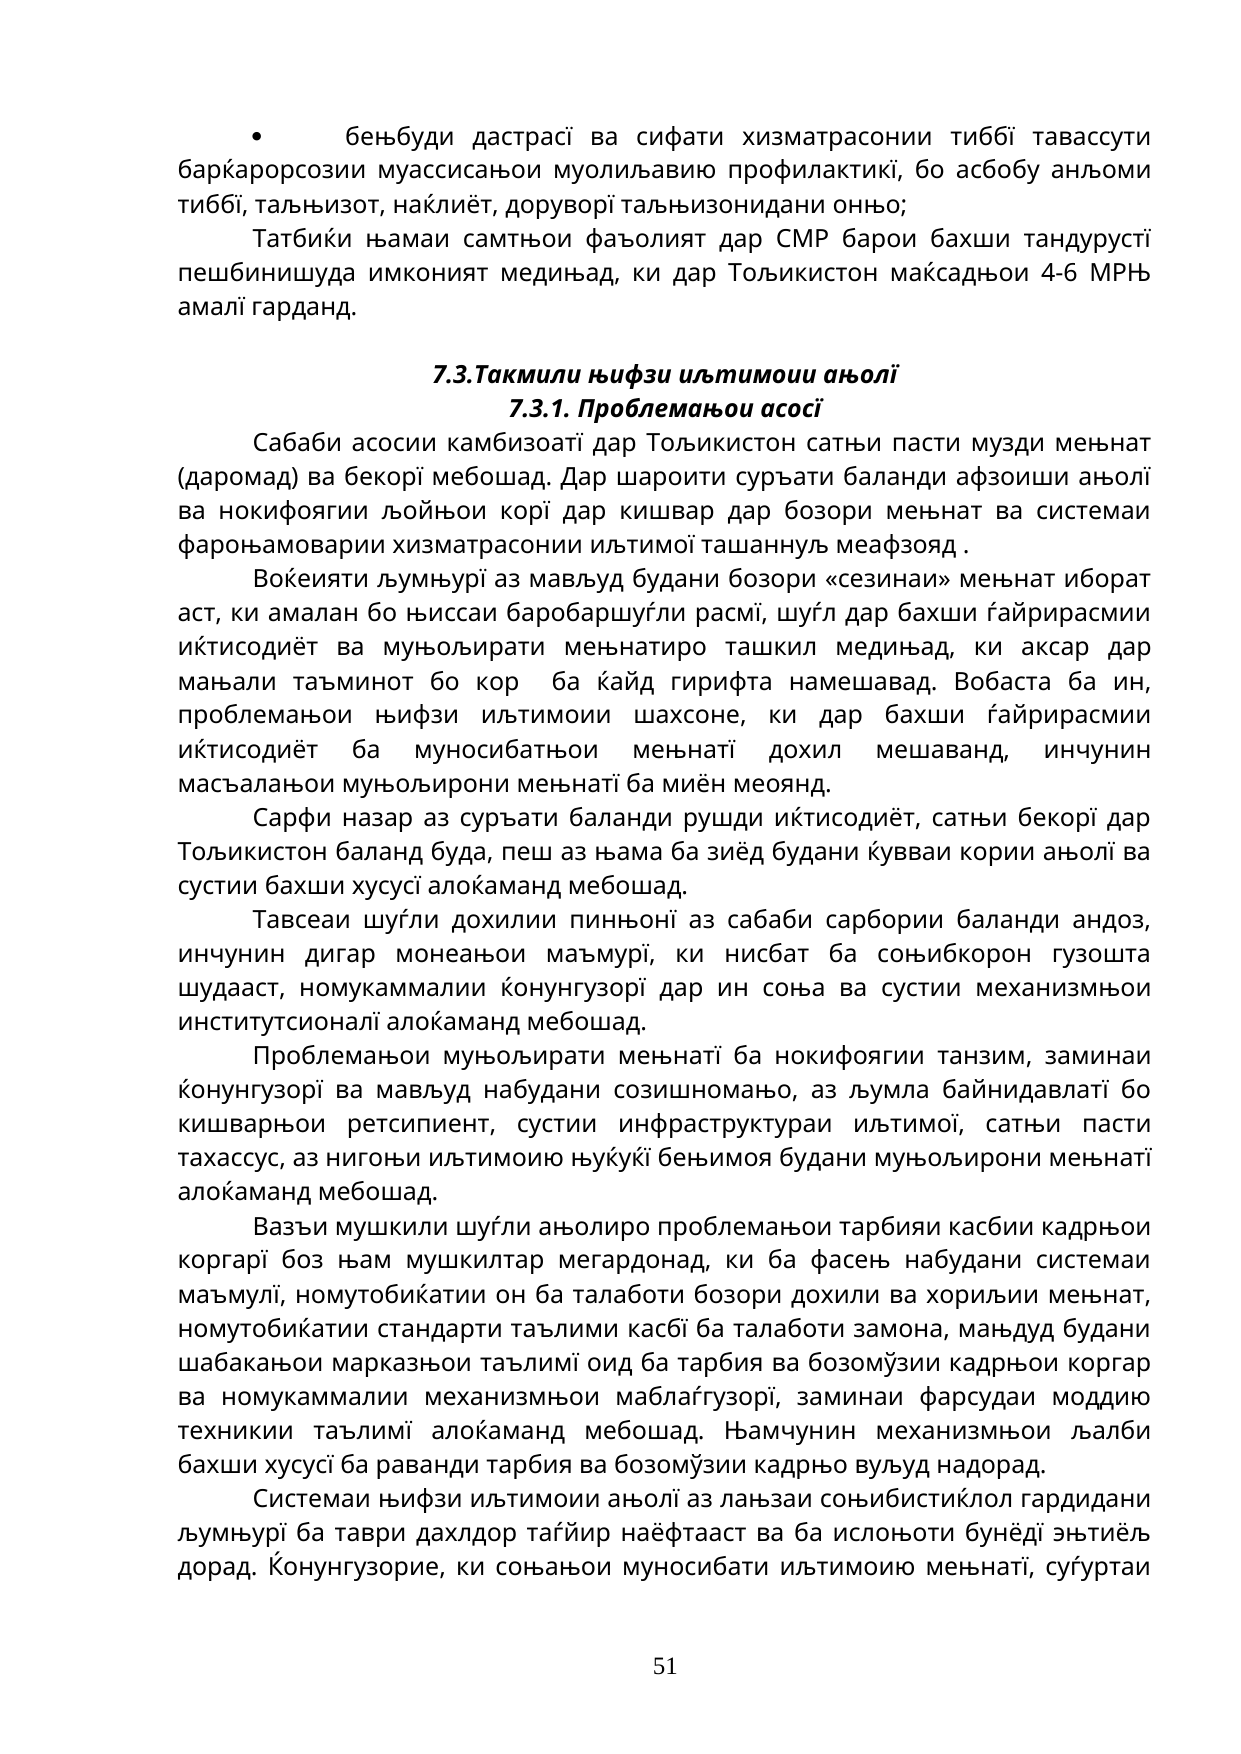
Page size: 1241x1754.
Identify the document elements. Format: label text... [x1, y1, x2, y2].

text Татбиќи њамаи самтњои фаъолият дар СМР барои бахши тандурустї пешбинишуда имконият медињад, ки дар Тољикистон маќсадњои 4-6 МРЊ амалї гарданд. [177, 220, 1152, 322]
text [177, 1481, 1152, 1583]
text Сарфи назар аз суръати баланди рушди иќтисодиёт, сатњи бекорї дар Тољикистон баланд буда, пеш аз њама ба зиёд будани ќувваи кории ањолї ва сустии бахши хусусї алоќаманд мебошад. [177, 799, 1152, 902]
text Вазъи мушкили шуѓли ањолиро проблемањои тарбияи касбии кадрњои коргарї боз њам мушкилтар мегардонад, ки ба фасењ набудани системаи маъмулї, номутобиќатии он ба талаботи бозори дохили ва хориљии мењнат, номутобиќатии стандарти таълими касбї ба талаботи замона, мањдуд будани шабакањои марказњои таълимї оид ба тарбия ва бозомўзии кадрњои коргар ва номукаммалии механизмњои маблаѓгузорї, заминаи фарсудаи моддию техникии таълимї алоќаманд мебошад. Њамчунин механизмњои љалби бахши хусусї ба раванди тарбия ва бозомўзии кадрњо вуљуд надорад. [177, 1208, 1152, 1481]
text Сабаби асосии камбизоатї дар Тољикистон сатњи пасти музди мењнат (даромад) ва бекорї мебошад. Дар шароити суръати баланди афзоиши ањолї ва нокифоягии љойњои корї дар кишвар дар бозори мењнат ва системаи фароњамоварии хизматрасонии иљтимої ташаннуљ меафзояд . [177, 425, 1152, 561]
text Воќеияти љумњурї аз мављуд будани бозори «сезинаи» мењнат иборат аст, ки амалан бо њиссаи баробаршуѓли расмї, шуѓл дар бахши ѓайрирасмии иќтисодиёт ва муњољирати мењнатиро ташкил медињад, ки аксар дар мањали таъминот бо кор ба ќайд гирифта намешавад. Вобаста ба ин, проблемањои њифзи иљтимоии шахсоне, ки дар бахши ѓайрирасмии иќтисодиёт ба муносибатњои мењнатї дохил мешаванд, инчунин масъалањои муњољирони мењнатї ба миён меоянд. [177, 561, 1152, 799]
text 7.3.Такмили њифзи иљтимоии ањолї [177, 357, 1152, 391]
text Тавсеаи шуѓли дохилии пинњонї аз сабаби сарбории баланди андоз, инчунин дигар монеањои маъмурї, ки нисбат ба соњибкорон гузошта шудааст, номукаммалии ќонунгузорї дар ин соња ва сустии механизмњои институтсионалї алоќаманд мебошад. [177, 902, 1152, 1038]
text Проблемањои муњољирати мењнатї ба нокифоягии танзим, заминаи ќонунгузорї ва мављуд набудани созишномањо, аз љумла байнидавлатї бо кишварњои ретсипиент, сустии инфраструктураи иљтимої, сатњи пасти тахассус, аз нигоњи иљтимоию њуќуќї бењимоя будани муњољирони мењнатї алоќаманд мебошад. [177, 1038, 1152, 1208]
list бењбуди дастрасї ва сифати хизматрасонии тиббї тавассути барќарорсозии муассисањои муолиљавию профилактикї, бо асбобу анљоми тиббї, таљњизот, наќлиёт, доруворї таљњизонидани онњо; [177, 118, 1152, 220]
text 7.3.1. Проблемањои асосї [177, 391, 1152, 425]
